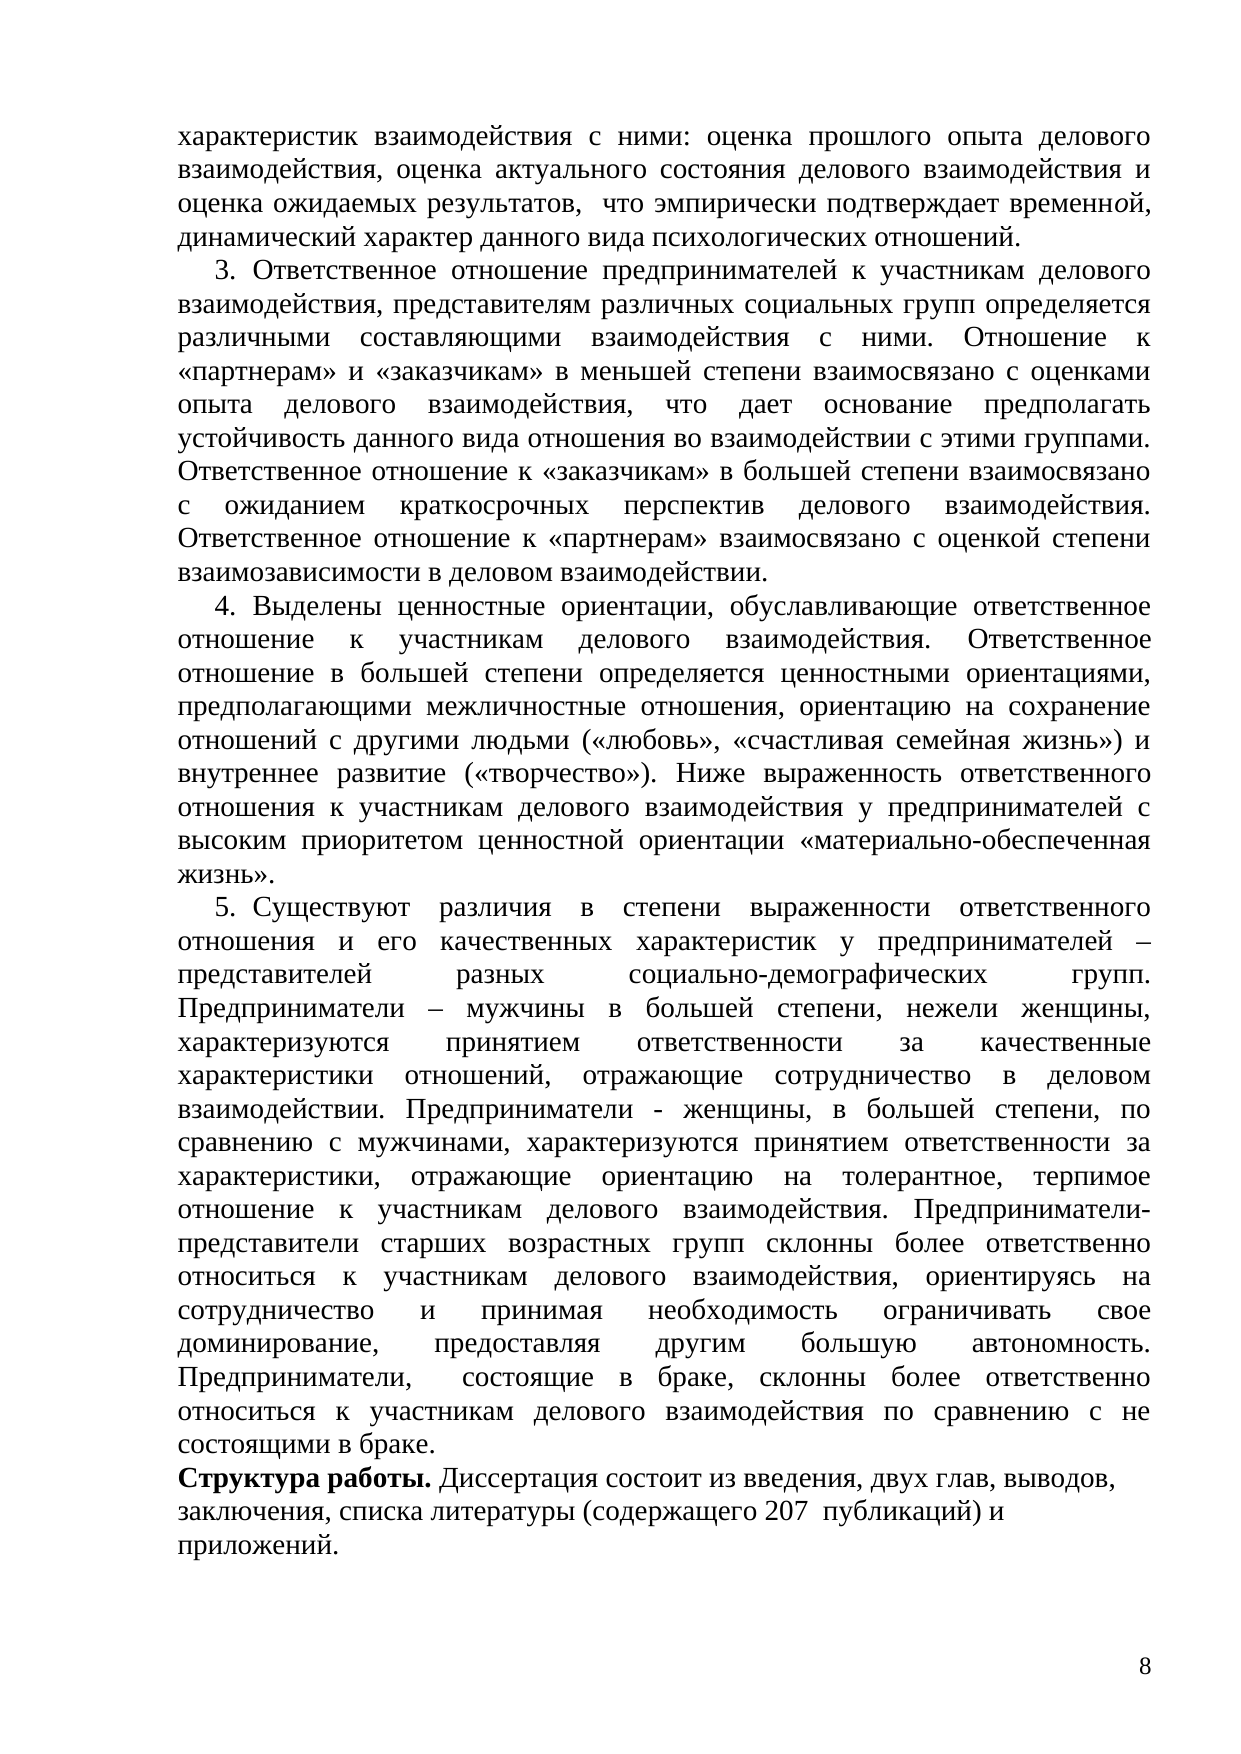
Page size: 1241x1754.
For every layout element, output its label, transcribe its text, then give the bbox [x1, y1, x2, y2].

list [177, 118, 1152, 252]
list Ответственное отношение предпринимателей к участникам делового взаимодействия, представителям различных социальных групп определяется различными составляющими взаимодействия с ними. Отношение к «партнерам» и «заказчикам» в меньшей степени взаимосвязано с оценками опыта делового взаимодействия, что дает основание предполагать устойчивость данного вида отношения во взаимодействии с этими группами. Ответственное отношение к «заказчикам» в большей степени взаимосвязано с ожиданием краткосрочных перспектив делового взаимодействия. Ответственное отношение к «партнерам» взаимосвязано с оценкой степени взаимозависимости в деловом взаимодействии. [177, 252, 1152, 588]
list Существуют различия в степени выраженности ответственного отношения и его качественных характеристик у предпринимателей – представителей разных социально-демографических групп. Предприниматели – мужчины в большей степени, нежели женщины, характеризуются принятием ответственности за качественные характеристики отношений, отражающие сотрудничество в деловом взаимодействии. Предприниматели - женщины, в большей степени, по сравнению с мужчинами, характеризуются принятием ответственности за характеристики, отражающие ориентацию на толерантное, терпимое отношение к участникам делового взаимодействия. Предприниматели-представители старших возрастных групп склонны более ответственно относиться к участникам делового взаимодействия, ориентируясь на сотрудничество и принимая необходимость ограничивать свое доминирование, предоставляя другим большую автономность. Предприниматели, состоящие в браке, склонны более ответственно относиться к участникам делового взаимодействия по сравнению с не состоящими в браке. [177, 889, 1152, 1460]
list Выделены ценностные ориентации, обуславливающие ответственное отношение к участникам делового взаимодействия. Ответственное отношение в большей степени определяется ценностными ориентациями, предполагающими межличностные отношения, ориентацию на сохранение отношений с другими людьми («любовь», «счастливая семейная жизнь») и внутреннее развитие («творчество»). Ниже выраженность ответственного отношения к участникам делового взаимодействия у предпринимателей с высоким приоритетом ценностной ориентации «материально-обеспеченная жизнь». [177, 588, 1152, 889]
text Структура работы. Диссертация состоит из введения, двух глав, выводов, заключения, списка литературы (содержащего 207 публикаций) и приложений. [177, 1460, 1152, 1560]
